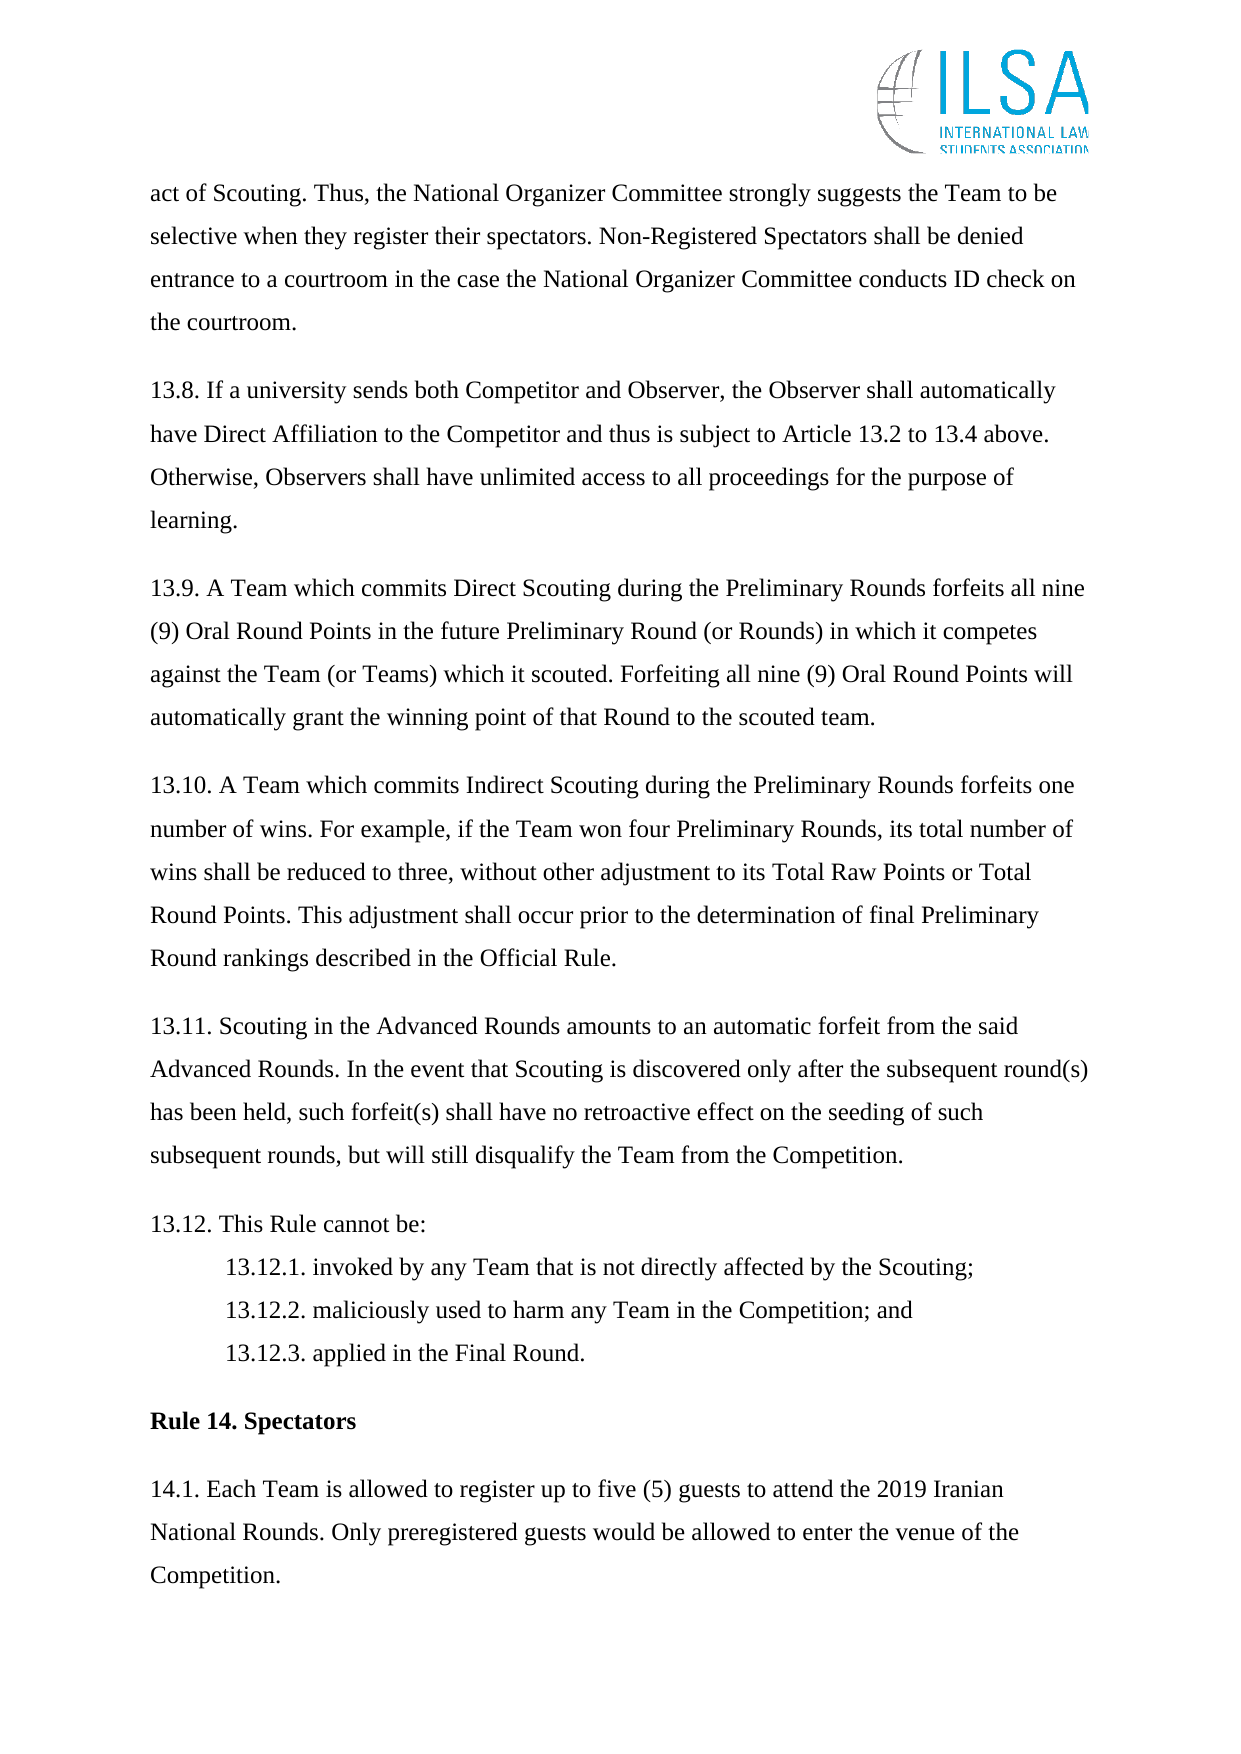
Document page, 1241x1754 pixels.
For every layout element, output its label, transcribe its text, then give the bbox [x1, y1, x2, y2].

text 13.12. This Rule cannot be: [150, 1209, 1090, 1237]
text 14.1. Each Team is allowed to register up to five (5) guests to attend the 2019 Iranian National Rounds. Only preregistered guests would be allowed to enter the venue of the Competition. [150, 1474, 1090, 1589]
picture [875, 49, 1089, 153]
picture [1059, 61, 1078, 91]
text 13.11. Scouting in the Advanced Rounds amounts to an automatic forfeit from the said Advanced Rounds. In the event that Scouting is discovered only after the subsequent round(s) has been held, such forfeit(s) shall have no retroactive effect on the seeding of such subsequent rounds, but will still disqualify the Team from the Competition. [150, 1011, 1090, 1169]
text 13.10. A Team which commits Indirect Scouting during the Preliminary Rounds forfeits one number of wins. For example, if the Team won four Preliminary Rounds, its total number of wins shall be reduced to three, without other adjustment to its Total Raw Points or Total Round Points. This adjustment shall occur prior to the determination of final Preliminary Round rankings described in the Official Rule. [150, 771, 1090, 972]
text 13.9. A Team which commits Direct Scouting during the Preliminary Rounds forfeits all nine (9) Oral Round Points in the future Preliminary Round (or Rounds) in which it competes against the Team (or Teams) which it scouted. Forfeiting all nine (9) Oral Round Points will automatically grant the winning point of that Round to the scouted team. [150, 573, 1090, 731]
subtitle Rule 14. Spectators [150, 1406, 1090, 1435]
text 13.12.3. applied in the Final Round. [225, 1338, 1090, 1367]
text 13.12.2. maliciously used to harm any Team in the Competition; and [225, 1295, 1090, 1324]
text 13.12.1. invoked by any Team that is not directly affected by the Scouting; [225, 1252, 1090, 1281]
text 13.8. If a university sends both Competitor and Observer, the Observer shall automatically have Direct Affiliation to the Competitor and thus is subject to Article 13.2 to 13.4 above. Otherwise, Observers shall have unlimited access to all proceedings for the purpose of learning. [150, 376, 1090, 534]
